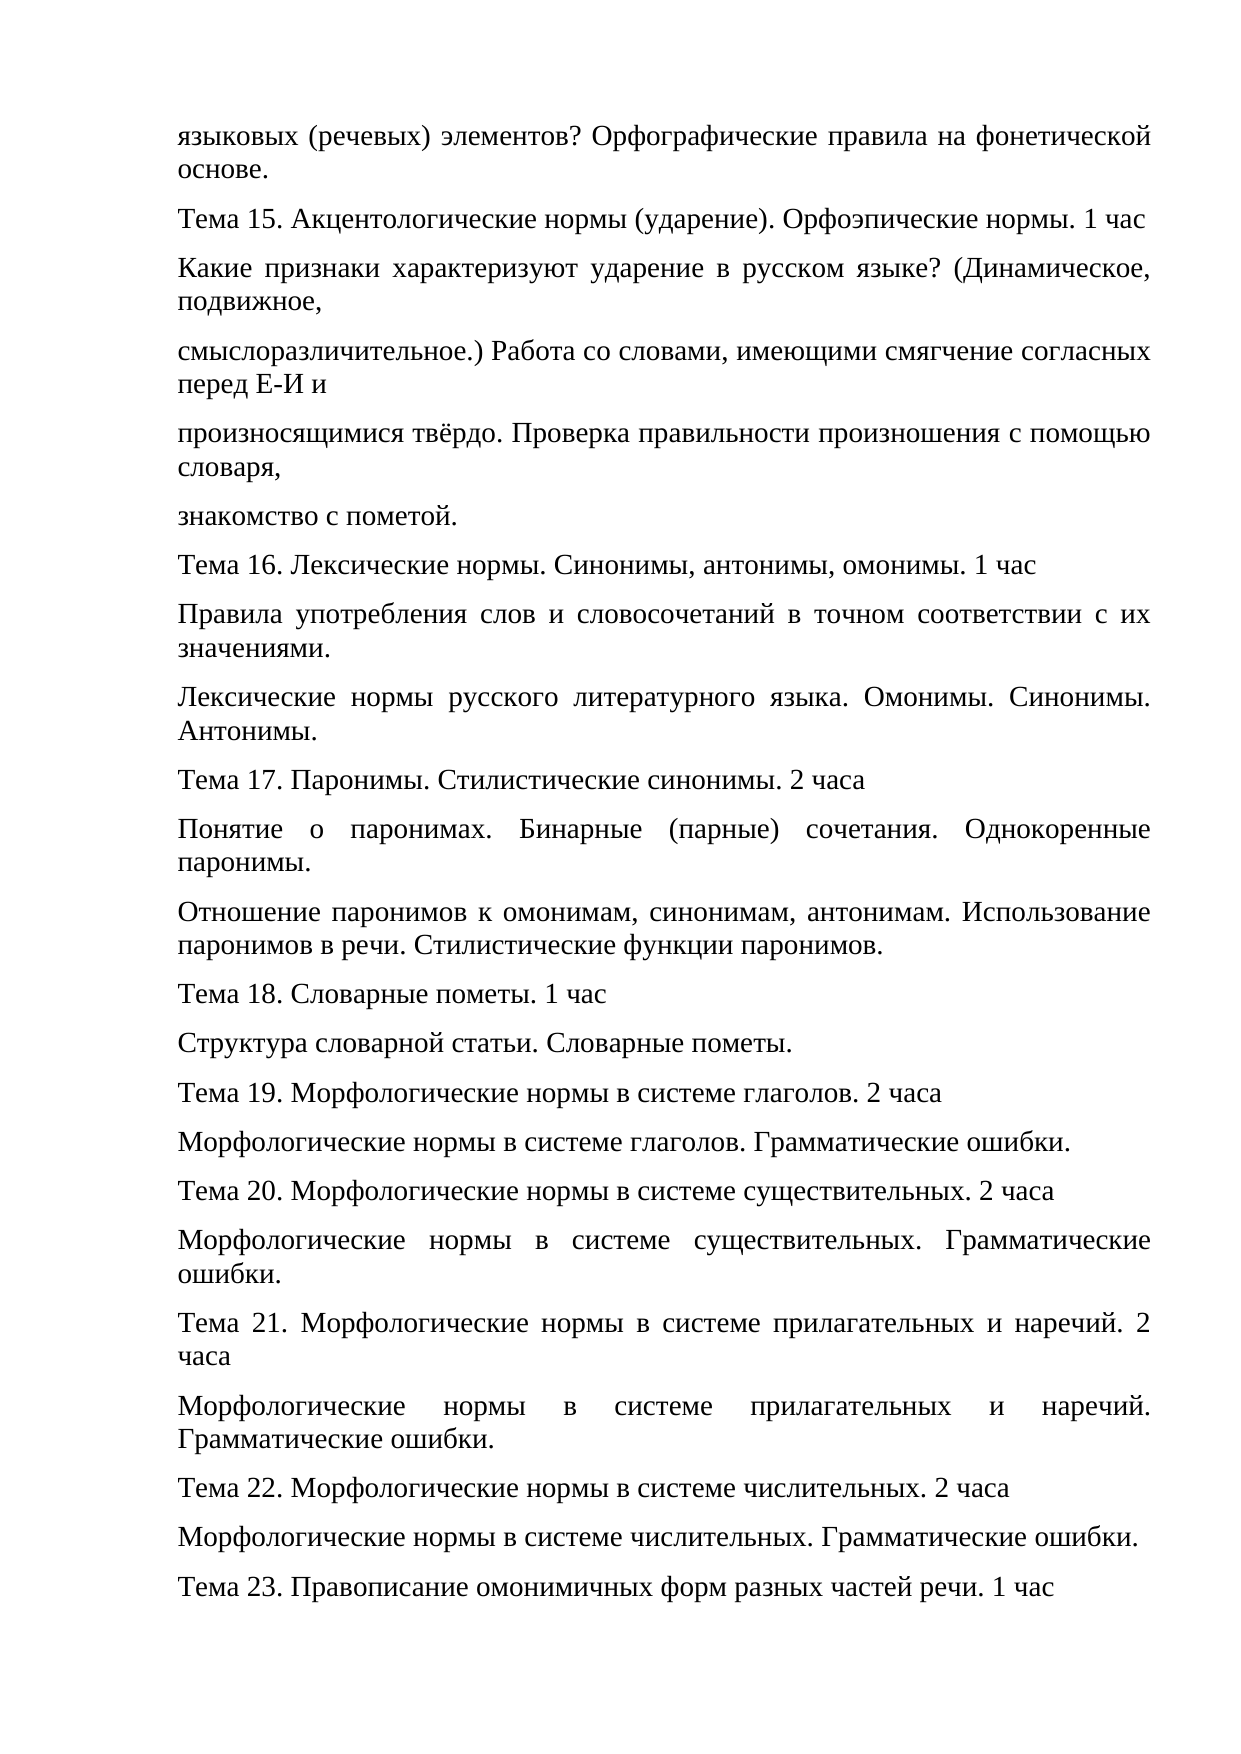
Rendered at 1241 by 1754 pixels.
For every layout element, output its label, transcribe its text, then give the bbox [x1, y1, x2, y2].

text Тема 22. Морфологические нормы в системе числительных. 2 часа [177, 1470, 1152, 1504]
text Тема 18. Словарные пометы. 1 час [177, 976, 1152, 1010]
text Тема 21. Морфологические нормы в системе прилагательных и наречий. 2 часа [177, 1305, 1152, 1372]
text Морфологические нормы в системе числительных. Грамматические ошибки. [177, 1519, 1152, 1553]
text знакомство с пометой. [177, 498, 1152, 532]
text Тема 16. Лексические нормы. Синонимы, антонимы, омонимы. 1 час [177, 547, 1152, 581]
text Отношение паронимов к омонимам, синонимам, антонимам. Использование паронимов в речи. Стилистические функции паронимов. [177, 894, 1152, 961]
text смыслоразличительное.) Работа со словами, имеющими смягчение согласных перед Е-И и [177, 333, 1152, 400]
text языковых (речевых) элементов? Орфографические правила на фонетической основе. [177, 118, 1152, 185]
text Морфологические нормы в системе существительных. Грамматические ошибки. [177, 1222, 1152, 1289]
text Структура словарной статьи. Словарные пометы. [177, 1026, 1152, 1059]
text Тема 17. Паронимы. Стилистические синонимы. 2 часа [177, 762, 1152, 795]
text Лексические нормы русского литературного языка. Омонимы. Синонимы. Антонимы. [177, 679, 1152, 746]
text Морфологические нормы в системе прилагательных и наречий. Грамматические ошибки. [177, 1388, 1152, 1455]
text Тема 23. Правописание омонимичных форм разных частей речи. 1 час [177, 1569, 1152, 1602]
text Тема 20. Морфологические нормы в системе существительных. 2 часа [177, 1173, 1152, 1207]
text Какие признаки характеризуют ударение в русском языке? (Динамическое, подвижное, [177, 250, 1152, 317]
text Тема 19. Морфологические нормы в системе глаголов. 2 часа [177, 1075, 1152, 1108]
text Понятие о паронимах. Бинарные (парные) сочетания. Однокоренные паронимы. [177, 811, 1152, 878]
text Морфологические нормы в системе глаголов. Грамматические ошибки. [177, 1124, 1152, 1157]
text Тема 15. Акцентологические нормы (ударение). Орфоэпические нормы. 1 час [177, 201, 1152, 234]
text Правила употребления слов и словосочетаний в точном соответствии с их значениями. [177, 596, 1152, 663]
text произносящимися твёрдо. Проверка правильности произношения с помощью словаря, [177, 415, 1152, 482]
